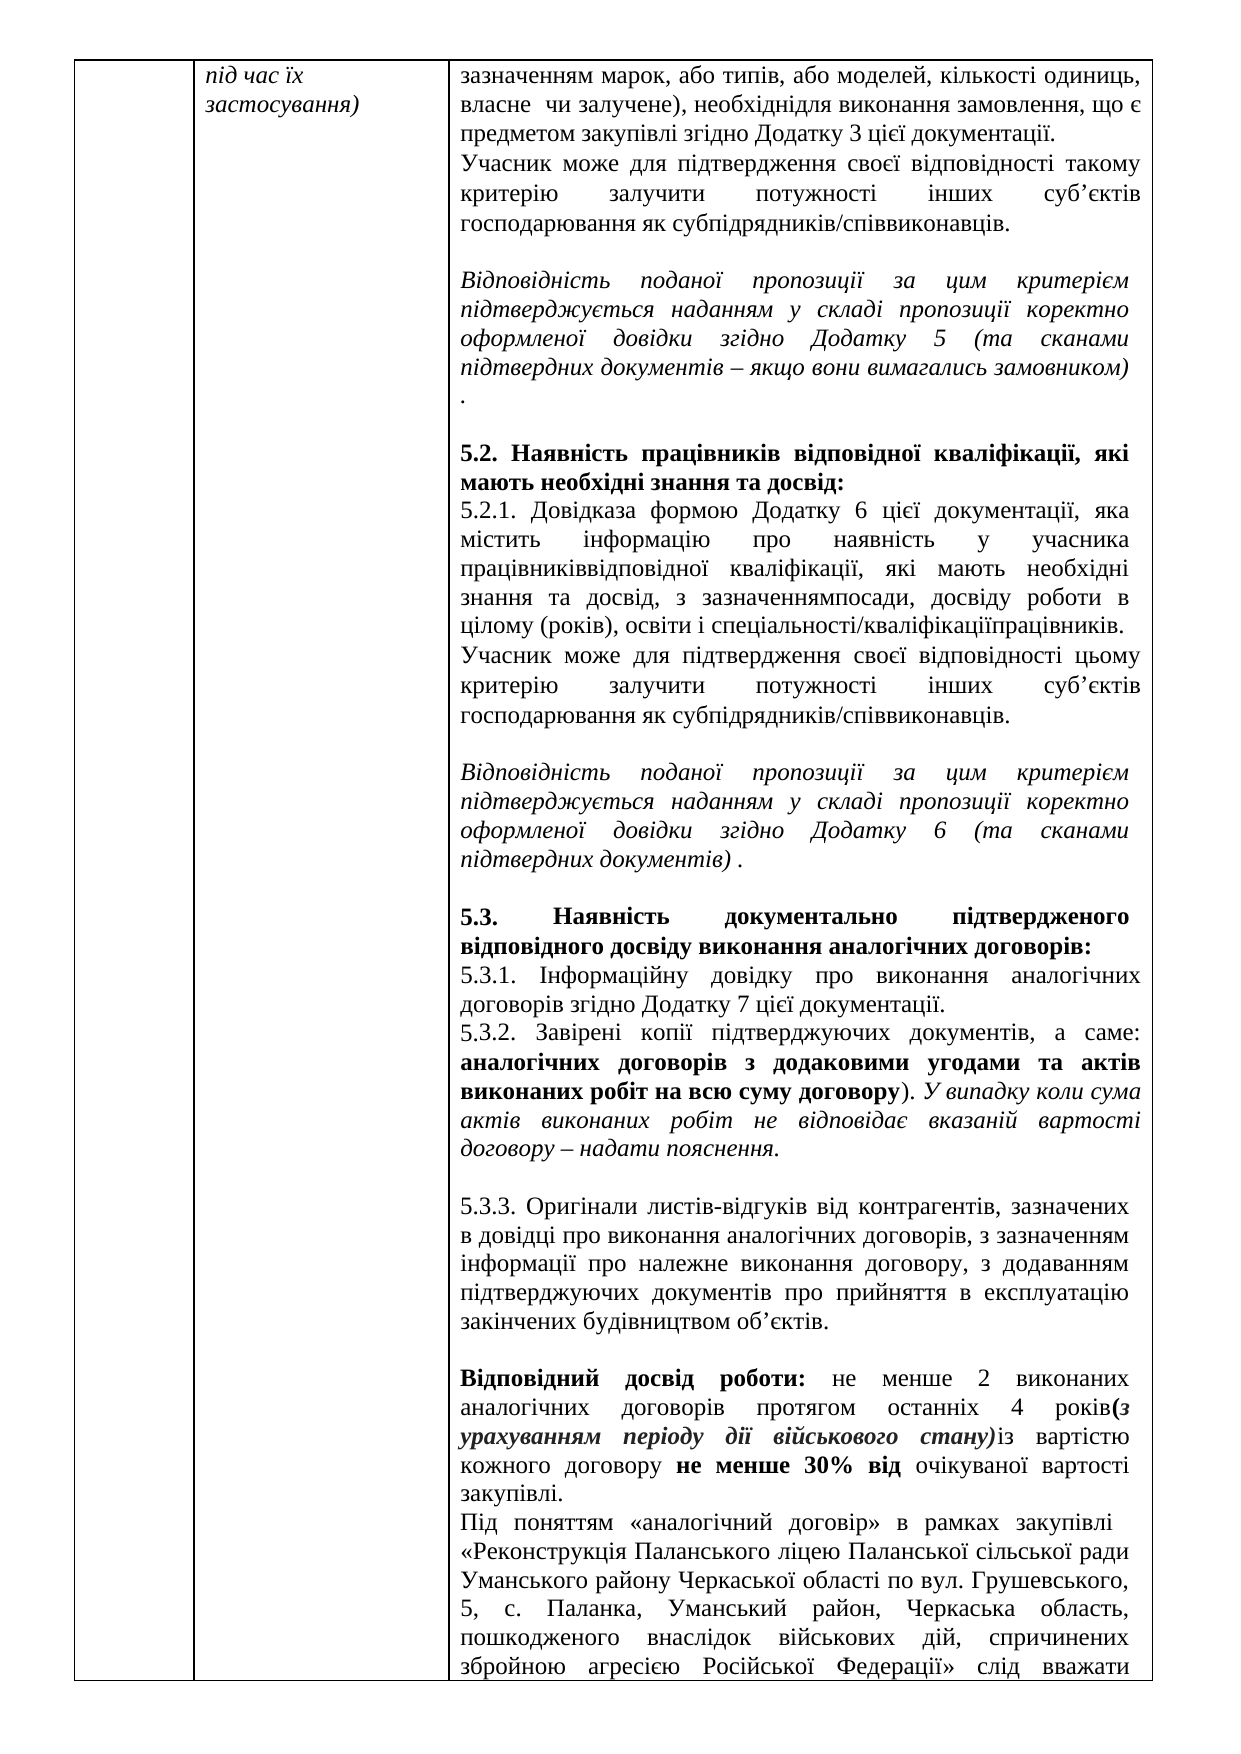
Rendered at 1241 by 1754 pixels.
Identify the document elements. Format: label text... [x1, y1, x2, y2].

table_cell 5 [75, 61, 193, 1680]
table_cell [450, 61, 1152, 1680]
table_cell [195, 61, 448, 1680]
